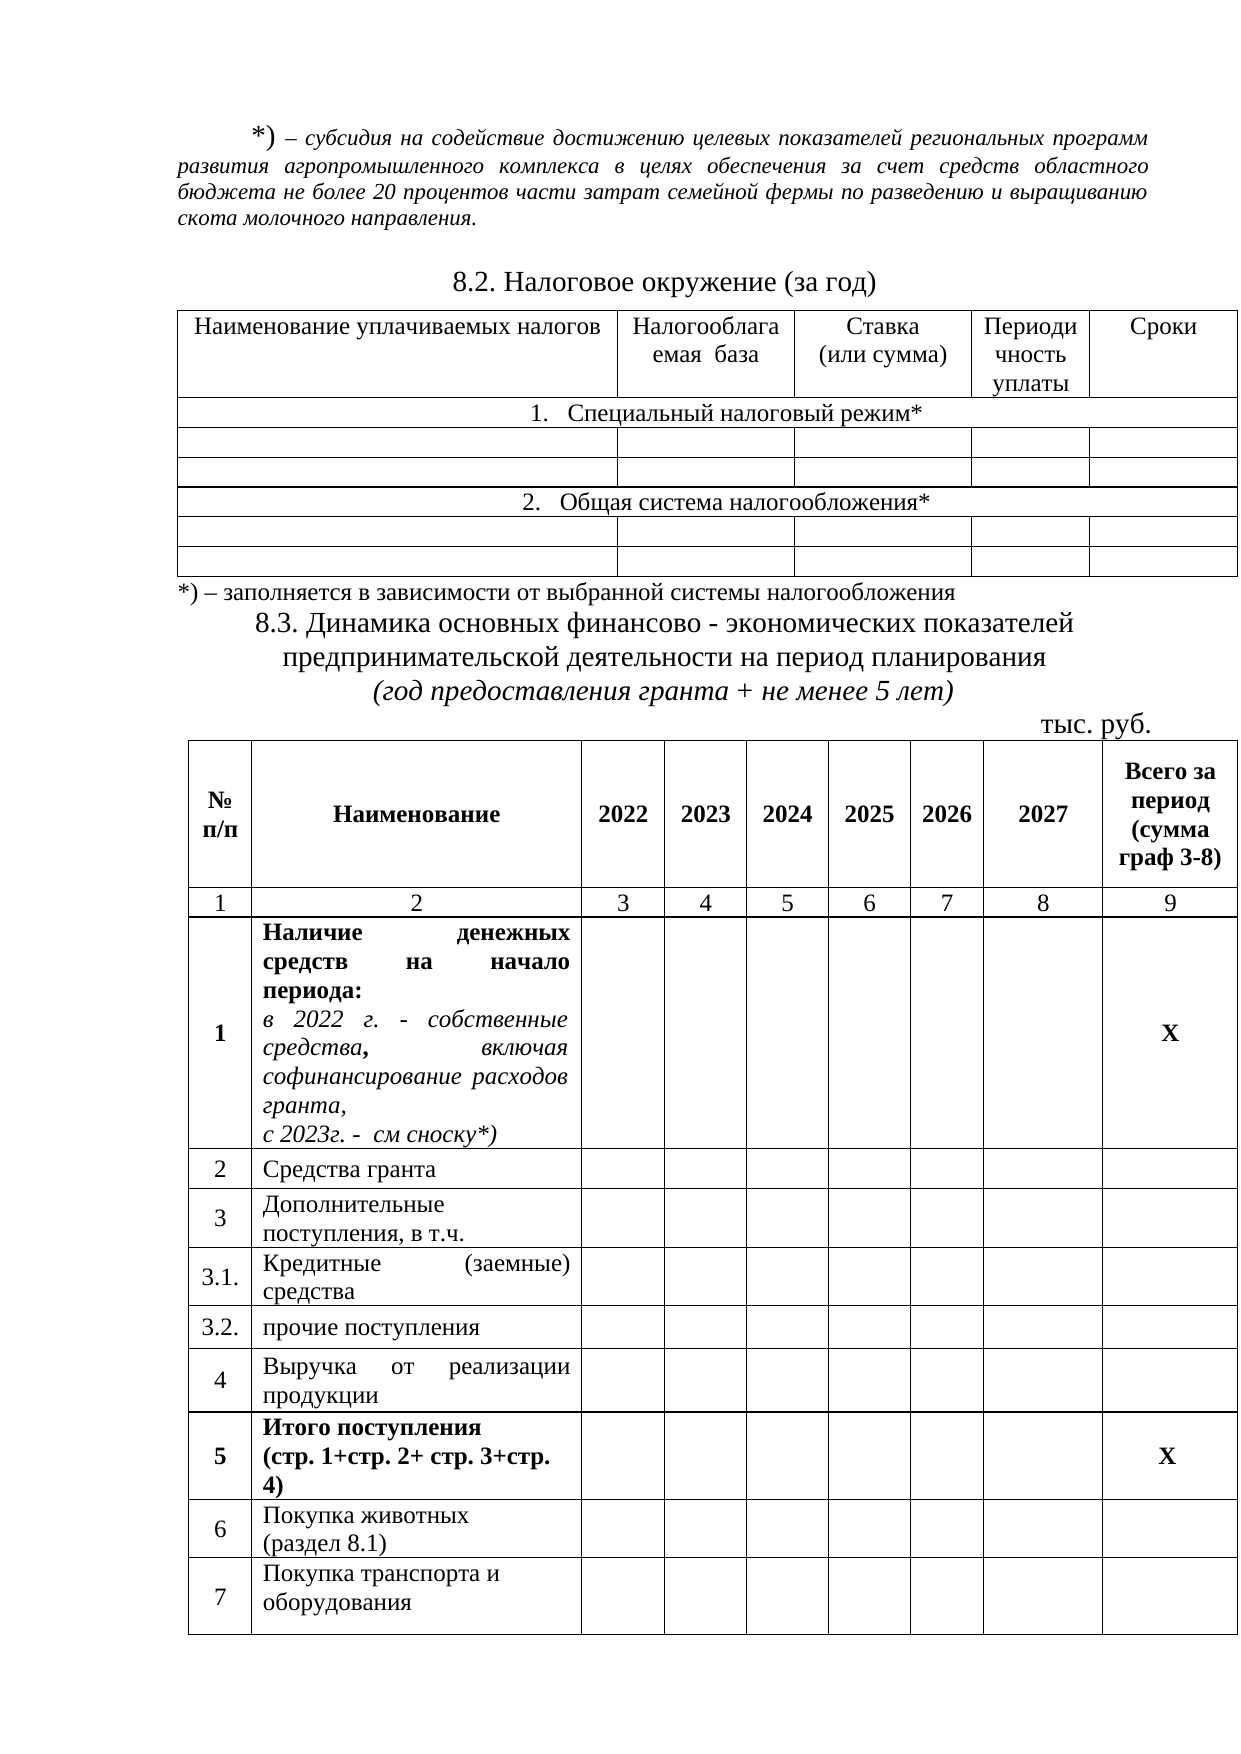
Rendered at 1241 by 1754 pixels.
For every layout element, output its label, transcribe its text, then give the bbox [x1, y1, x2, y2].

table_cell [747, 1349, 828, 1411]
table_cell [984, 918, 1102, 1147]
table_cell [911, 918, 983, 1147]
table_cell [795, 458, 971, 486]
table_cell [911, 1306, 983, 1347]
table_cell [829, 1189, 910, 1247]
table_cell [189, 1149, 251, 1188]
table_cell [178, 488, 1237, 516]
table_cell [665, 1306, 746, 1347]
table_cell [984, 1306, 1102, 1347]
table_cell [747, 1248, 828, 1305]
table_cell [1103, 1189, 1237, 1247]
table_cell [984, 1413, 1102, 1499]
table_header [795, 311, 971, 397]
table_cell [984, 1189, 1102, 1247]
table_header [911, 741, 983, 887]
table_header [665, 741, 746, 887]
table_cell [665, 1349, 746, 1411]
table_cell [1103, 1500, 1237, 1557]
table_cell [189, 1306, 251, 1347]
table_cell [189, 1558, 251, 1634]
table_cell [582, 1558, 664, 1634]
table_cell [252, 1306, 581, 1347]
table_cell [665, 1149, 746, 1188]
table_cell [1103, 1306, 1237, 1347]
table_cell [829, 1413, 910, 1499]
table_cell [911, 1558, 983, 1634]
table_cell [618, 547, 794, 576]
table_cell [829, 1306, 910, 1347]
text предпринимательской деятельности на период планирования [177, 639, 1152, 673]
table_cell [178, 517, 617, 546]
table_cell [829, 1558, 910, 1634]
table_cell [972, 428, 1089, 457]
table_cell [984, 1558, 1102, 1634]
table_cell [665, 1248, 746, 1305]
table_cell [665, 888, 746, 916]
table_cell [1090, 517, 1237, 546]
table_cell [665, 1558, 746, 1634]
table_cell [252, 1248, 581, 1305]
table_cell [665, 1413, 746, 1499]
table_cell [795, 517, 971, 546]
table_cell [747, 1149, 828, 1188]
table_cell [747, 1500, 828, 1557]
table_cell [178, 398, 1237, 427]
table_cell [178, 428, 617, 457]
text *) – заполняется в зависимости от выбранной системы налогообложения [177, 577, 1152, 606]
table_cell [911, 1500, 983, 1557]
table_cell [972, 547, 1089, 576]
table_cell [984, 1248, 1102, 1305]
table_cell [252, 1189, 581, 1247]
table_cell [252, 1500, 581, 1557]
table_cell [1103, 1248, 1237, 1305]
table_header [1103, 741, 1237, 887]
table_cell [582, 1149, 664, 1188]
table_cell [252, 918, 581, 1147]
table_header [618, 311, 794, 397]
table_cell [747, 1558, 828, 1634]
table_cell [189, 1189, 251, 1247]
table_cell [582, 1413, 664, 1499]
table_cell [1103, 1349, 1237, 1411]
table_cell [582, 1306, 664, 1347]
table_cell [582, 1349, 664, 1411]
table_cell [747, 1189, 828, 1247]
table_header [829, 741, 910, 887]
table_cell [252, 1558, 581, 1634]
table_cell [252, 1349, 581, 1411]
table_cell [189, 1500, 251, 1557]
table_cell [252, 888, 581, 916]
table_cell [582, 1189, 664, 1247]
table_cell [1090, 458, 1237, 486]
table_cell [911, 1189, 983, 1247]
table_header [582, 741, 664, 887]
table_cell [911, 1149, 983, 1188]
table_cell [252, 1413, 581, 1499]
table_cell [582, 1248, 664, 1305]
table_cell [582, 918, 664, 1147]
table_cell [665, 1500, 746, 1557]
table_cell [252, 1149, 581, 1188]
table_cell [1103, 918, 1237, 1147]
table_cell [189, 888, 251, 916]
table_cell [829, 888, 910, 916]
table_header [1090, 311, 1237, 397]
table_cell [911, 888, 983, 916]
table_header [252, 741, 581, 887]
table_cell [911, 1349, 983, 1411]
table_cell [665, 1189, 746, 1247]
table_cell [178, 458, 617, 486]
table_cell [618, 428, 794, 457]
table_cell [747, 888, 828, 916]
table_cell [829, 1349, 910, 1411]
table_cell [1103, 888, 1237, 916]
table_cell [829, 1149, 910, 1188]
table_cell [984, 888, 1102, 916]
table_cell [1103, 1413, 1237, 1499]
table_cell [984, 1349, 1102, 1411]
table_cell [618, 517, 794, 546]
text (год предоставления гранта + не менее 5 лет) [177, 673, 1152, 706]
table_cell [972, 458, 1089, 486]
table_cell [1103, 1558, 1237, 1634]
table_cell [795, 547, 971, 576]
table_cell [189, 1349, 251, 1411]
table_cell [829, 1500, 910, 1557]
text *) – субсидия на содействие достижению целевых показателей региональных программ развития агропромышленного комплекса в целях обеспечения за счет средств областного бюджета не более 20 процентов части затрат семейной фермы по разведению и выращиванию скота молочного направления. [177, 118, 1152, 231]
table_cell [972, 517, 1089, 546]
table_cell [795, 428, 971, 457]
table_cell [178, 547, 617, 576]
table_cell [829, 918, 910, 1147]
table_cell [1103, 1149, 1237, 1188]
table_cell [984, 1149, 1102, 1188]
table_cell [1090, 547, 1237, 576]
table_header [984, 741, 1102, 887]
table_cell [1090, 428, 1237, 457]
text 8.2. Налоговое окружение (за год) [177, 264, 1152, 298]
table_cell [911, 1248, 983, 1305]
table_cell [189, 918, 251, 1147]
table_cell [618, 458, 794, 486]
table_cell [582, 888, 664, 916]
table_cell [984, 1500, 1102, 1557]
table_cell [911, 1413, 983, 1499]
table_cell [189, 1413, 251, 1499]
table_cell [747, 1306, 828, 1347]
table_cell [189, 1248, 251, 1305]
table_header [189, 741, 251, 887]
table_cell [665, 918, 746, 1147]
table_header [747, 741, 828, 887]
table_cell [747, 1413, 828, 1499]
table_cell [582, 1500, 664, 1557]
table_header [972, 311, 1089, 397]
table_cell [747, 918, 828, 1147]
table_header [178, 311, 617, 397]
text тыс. руб. [177, 706, 1152, 740]
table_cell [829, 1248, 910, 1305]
text 8.3. Динамика основных финансово - экономических показателей [177, 606, 1152, 639]
